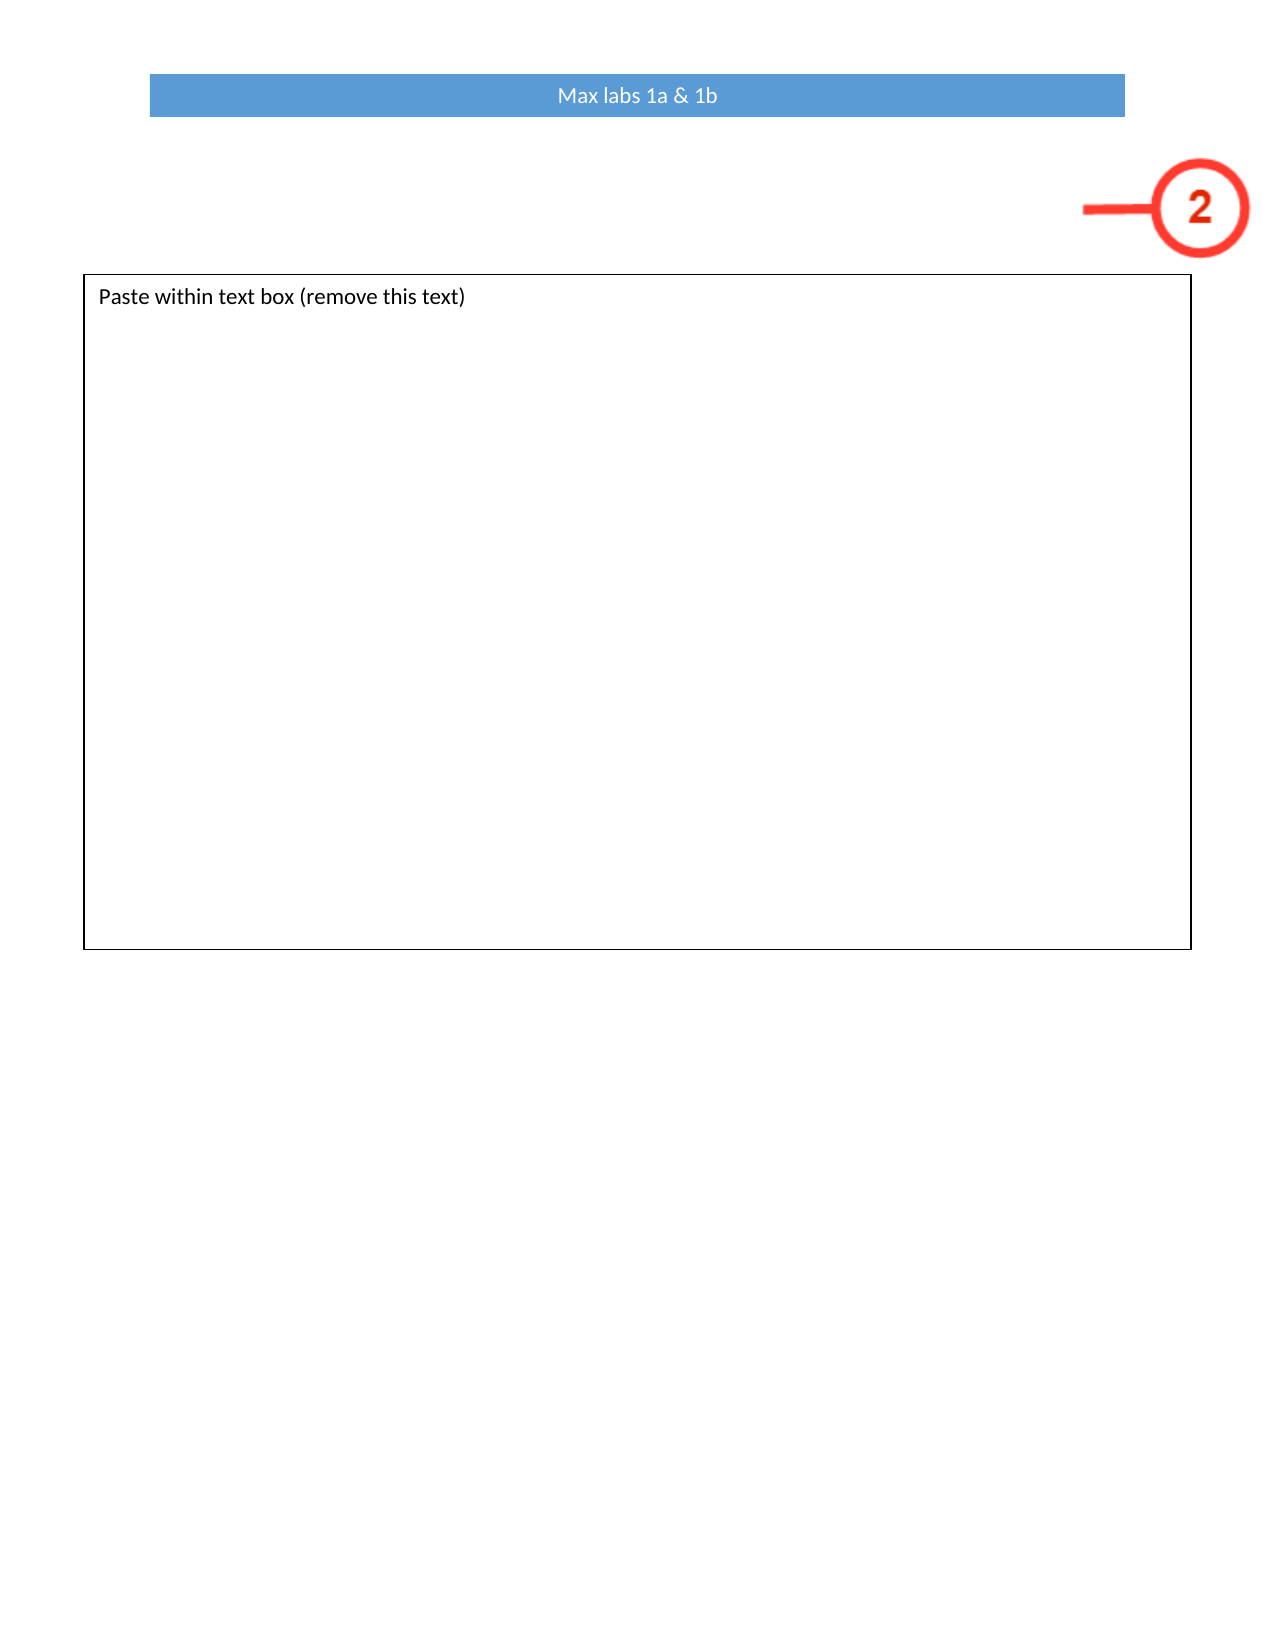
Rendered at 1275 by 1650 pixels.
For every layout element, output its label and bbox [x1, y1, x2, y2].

picture [1058, 150, 1257, 269]
